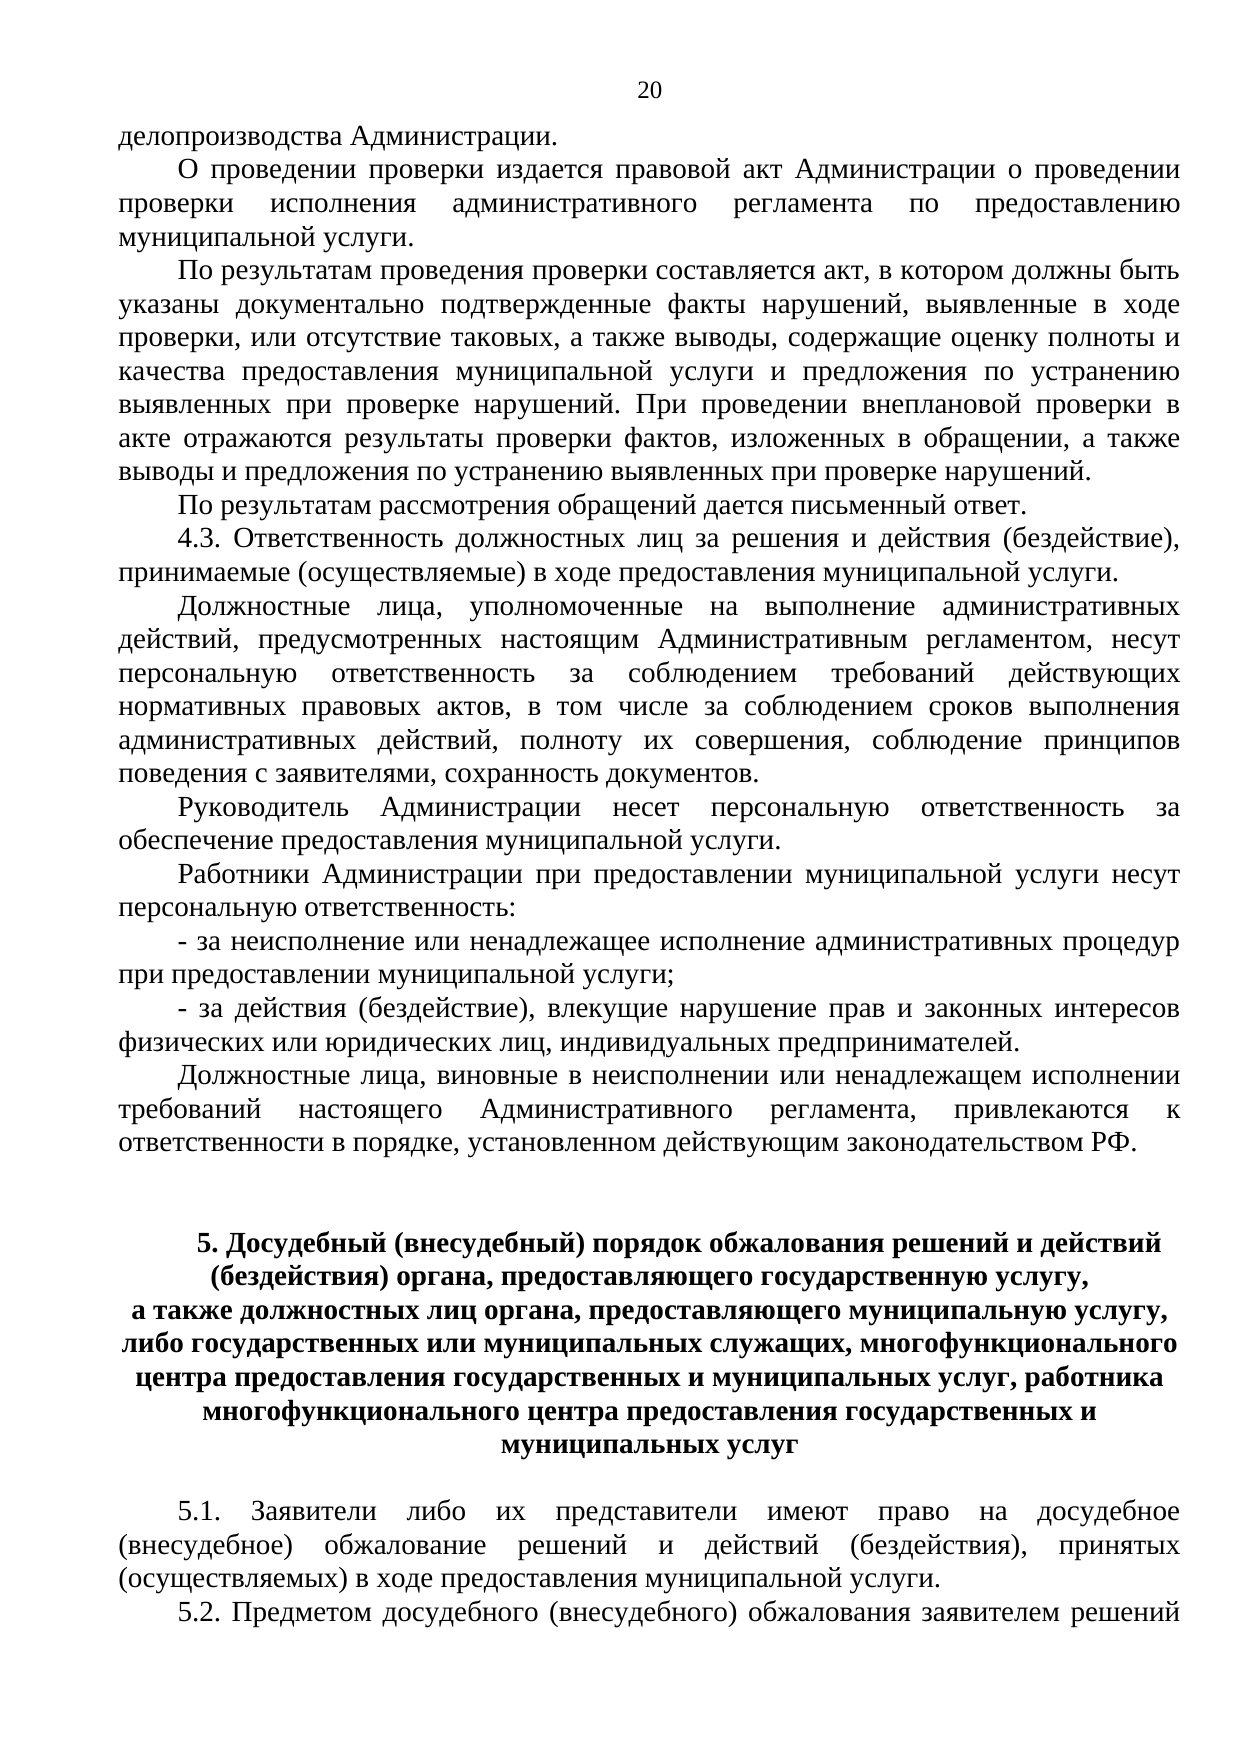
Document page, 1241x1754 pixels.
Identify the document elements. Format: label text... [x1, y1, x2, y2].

text О проведении проверки издается правовой акт Администрации о проведении проверки исполнения административного регламента по предоставлению муниципальной услуги. [118, 152, 1181, 252]
text 5. Досудебный (внесудебный) порядок обжалования решений и действий (бездействия) органа, предоставляющего государственную услугу, [118, 1225, 1181, 1292]
text 4.3. Ответственность должностных лиц за решения и действия (бездействие), принимаемые (осуществляемые) в ходе предоставления муниципальной услуги. [118, 521, 1181, 588]
text а также должностных лиц органа, предоставляющего муниципальную услугу, либо государственных или муниципальных служащих, многофункционального центра предоставления государственных и муниципальных услуг, работника многофункционального центра предоставления государственных и муниципальных услуг [118, 1292, 1181, 1460]
text По результатам проведения проверки составляется акт, в котором должны быть указаны документально подтвержденные факты нарушений, выявленные в ходе проверки, или отсутствие таковых, а также выводы, содержащие оценку полноты и качества предоставления муниципальной услуги и предложения по устранению выявленных при проверке нарушений. При проведении внеплановой проверки в акте отражаются результаты проверки фактов, изложенных в обращении, а также выводы и предложения по устранению выявленных при проверке нарушений. [118, 252, 1181, 487]
text Должностные лица, виновные в неисполнении или ненадлежащем исполнении требований настоящего Административного регламента, привлекаются к ответственности в порядке, установленном действующим законодательством РФ. [118, 1057, 1181, 1158]
text - за действия (бездействие), влекущие нарушение прав и законных интересов физических или юридических лиц, индивидуальных предпринимателей. [118, 990, 1181, 1057]
text - за неисполнение или ненадлежащее исполнение административных процедур при предоставлении муниципальной услуги; [118, 923, 1181, 990]
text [118, 118, 1181, 152]
text 5.1. Заявители либо их представители имеют право на досудебное (внесудебное) обжалование решений и действий (бездействия), принятых (осуществляемых) в ходе предоставления муниципальной услуги. [118, 1493, 1181, 1594]
text Работники Администрации при предоставлении муниципальной услуги несут персональную ответственность: [118, 856, 1181, 923]
text Руководитель Администрации несет персональную ответственность за обеспечение предоставления муниципальной услуги. [118, 789, 1181, 856]
text Должностные лица, уполномоченные на выполнение административных действий, предусмотренных настоящим Административным регламентом, несут персональную ответственность за соблюдением требований действующих нормативных правовых актов, в том числе за соблюдением сроков выполнения административных действий, полноту их совершения, соблюдение принципов поведения с заявителями, сохранность документов. [118, 588, 1181, 789]
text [118, 1594, 1181, 1627]
text По результатам рассмотрения обращений дается письменный ответ. [118, 487, 1181, 521]
